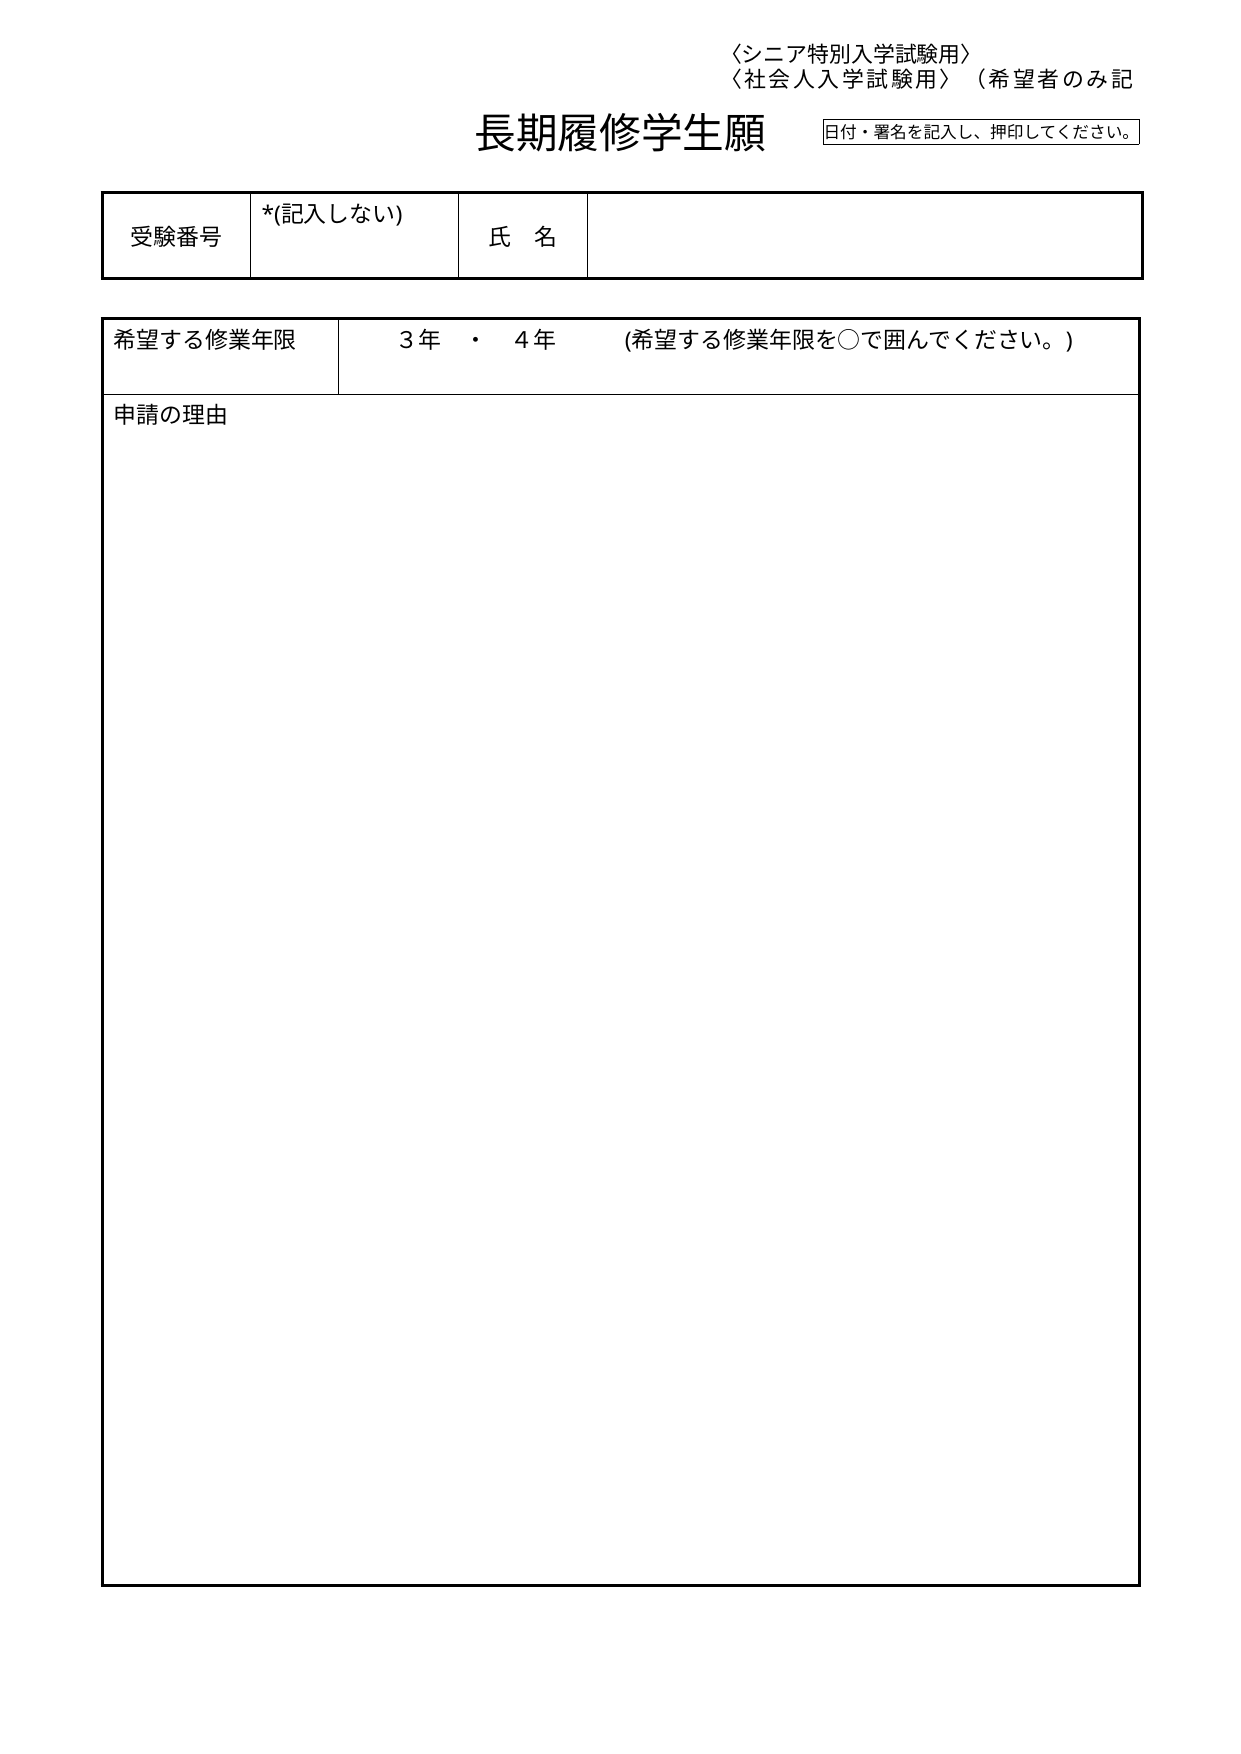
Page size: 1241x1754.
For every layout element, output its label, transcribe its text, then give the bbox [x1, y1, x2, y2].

table_header ３年 ・ ４年 (希望する修業年限を○で囲んでください。) [339, 320, 1138, 394]
table_header 受験番号 [104, 194, 250, 277]
table_header [588, 194, 1141, 277]
table_header *(記入しない) [251, 194, 458, 277]
table_header 氏 名 [459, 194, 587, 277]
table_header 希望する修業年限 [104, 320, 338, 394]
table_cell 申請の理由 [104, 395, 1138, 1583]
